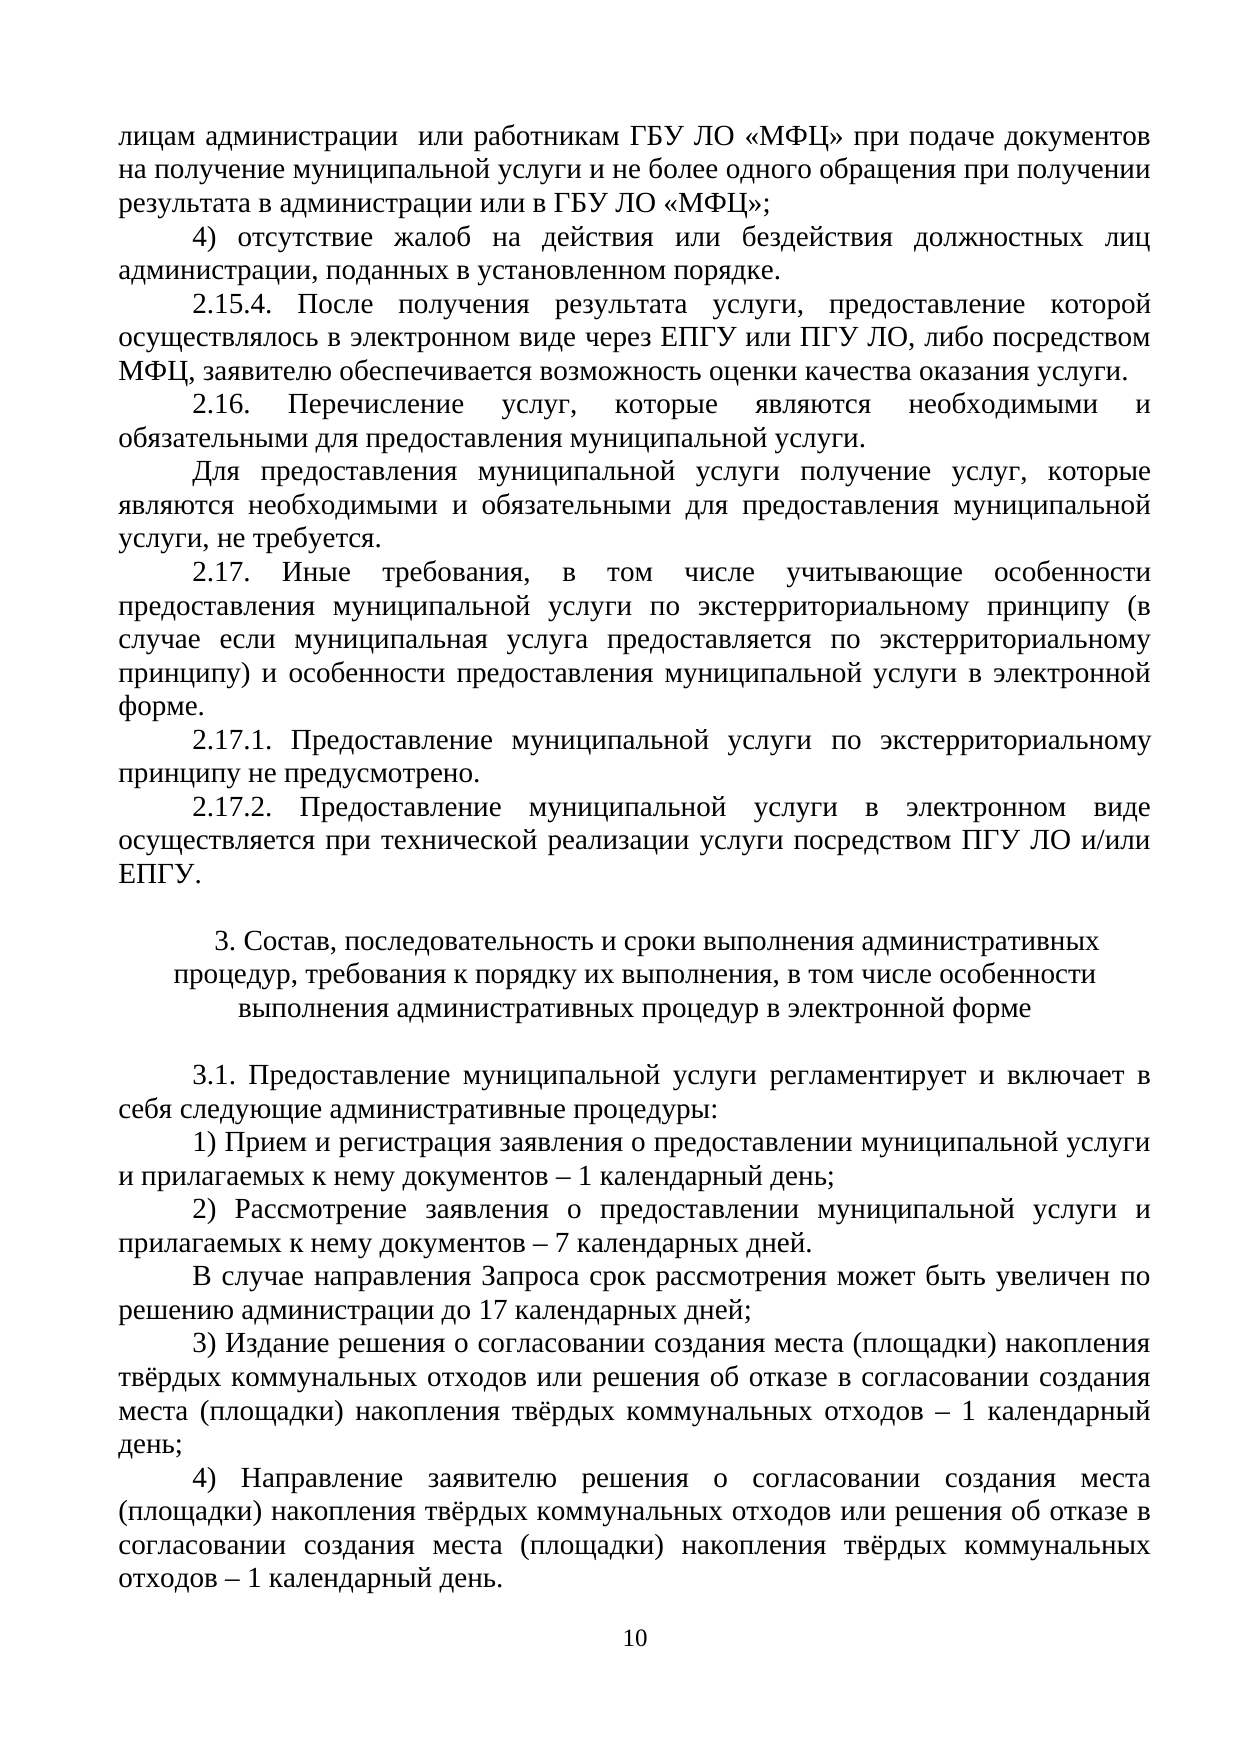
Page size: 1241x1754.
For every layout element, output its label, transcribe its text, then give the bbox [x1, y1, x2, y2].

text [118, 118, 1152, 219]
text 2.17.2. Предоставление муниципальной услуги в электронном виде осуществляется при технической реализации услуги посредством ПГУ ЛО и/или ЕПГУ. [118, 789, 1152, 889]
text 2.17. Иные требования, в том числе учитывающие особенности предоставления муниципальной услуги по экстерриториальному принципу (в случае если муниципальная услуга предоставляется по экстерриториальному принципу) и особенности предоставления муниципальной услуги в электронной форме. [118, 554, 1152, 722]
text 2) Рассмотрение заявления о предоставлении муниципальной услуги и прилагаемых к нему документов – 7 календарных дней. [118, 1191, 1152, 1258]
text 2.16. Перечисление услуг, которые являются необходимыми и обязательными для предоставления муниципальной услуги. [118, 386, 1152, 453]
text 3. Состав, последовательность и сроки выполнения административных процедур, требования к порядку их выполнения, в том числе особенности выполнения административных процедур в электронной форме [118, 923, 1152, 1024]
text 1) Прием и регистрация заявления о предоставлении муниципальной услуги и прилагаемых к нему документов – 1 календарный день; [118, 1124, 1152, 1191]
text 3.1. Предоставление муниципальной услуги регламентирует и включает в себя следующие административные процедуры: [118, 1057, 1152, 1124]
text 4) Направление заявителю решения о согласовании создания места (площадки) накопления твёрдых коммунальных отходов или решения об отказе в согласовании создания места (площадки) накопления твёрдых коммунальных отходов – 1 календарный день. [118, 1460, 1152, 1594]
text 3) Издание решения о согласовании создания места (площадки) накопления твёрдых коммунальных отходов или решения об отказе в согласовании создания места (площадки) накопления твёрдых коммунальных отходов – 1 календарный день; [118, 1326, 1152, 1460]
text 2.15.4. После получения результата услуги, предоставление которой осуществлялось в электронном виде через ЕПГУ или ПГУ ЛО, либо посредством МФЦ, заявителю обеспечивается возможность оценки качества оказания услуги. [118, 286, 1152, 386]
text 4) отсутствие жалоб на действия или бездействия должностных лиц администрации, поданных в установленном порядке. [118, 219, 1152, 286]
text В случае направления Запроса срок рассмотрения может быть увеличен по решению администрации до 17 календарных дней; [118, 1258, 1152, 1326]
text Для предоставления муниципальной услуги получение услуг, которые являются необходимыми и обязательными для предоставления муниципальной услуги, не требуется. [118, 453, 1152, 554]
text 2.17.1. Предоставление муниципальной услуги по экстерриториальному принципу не предусмотрено. [118, 722, 1152, 789]
